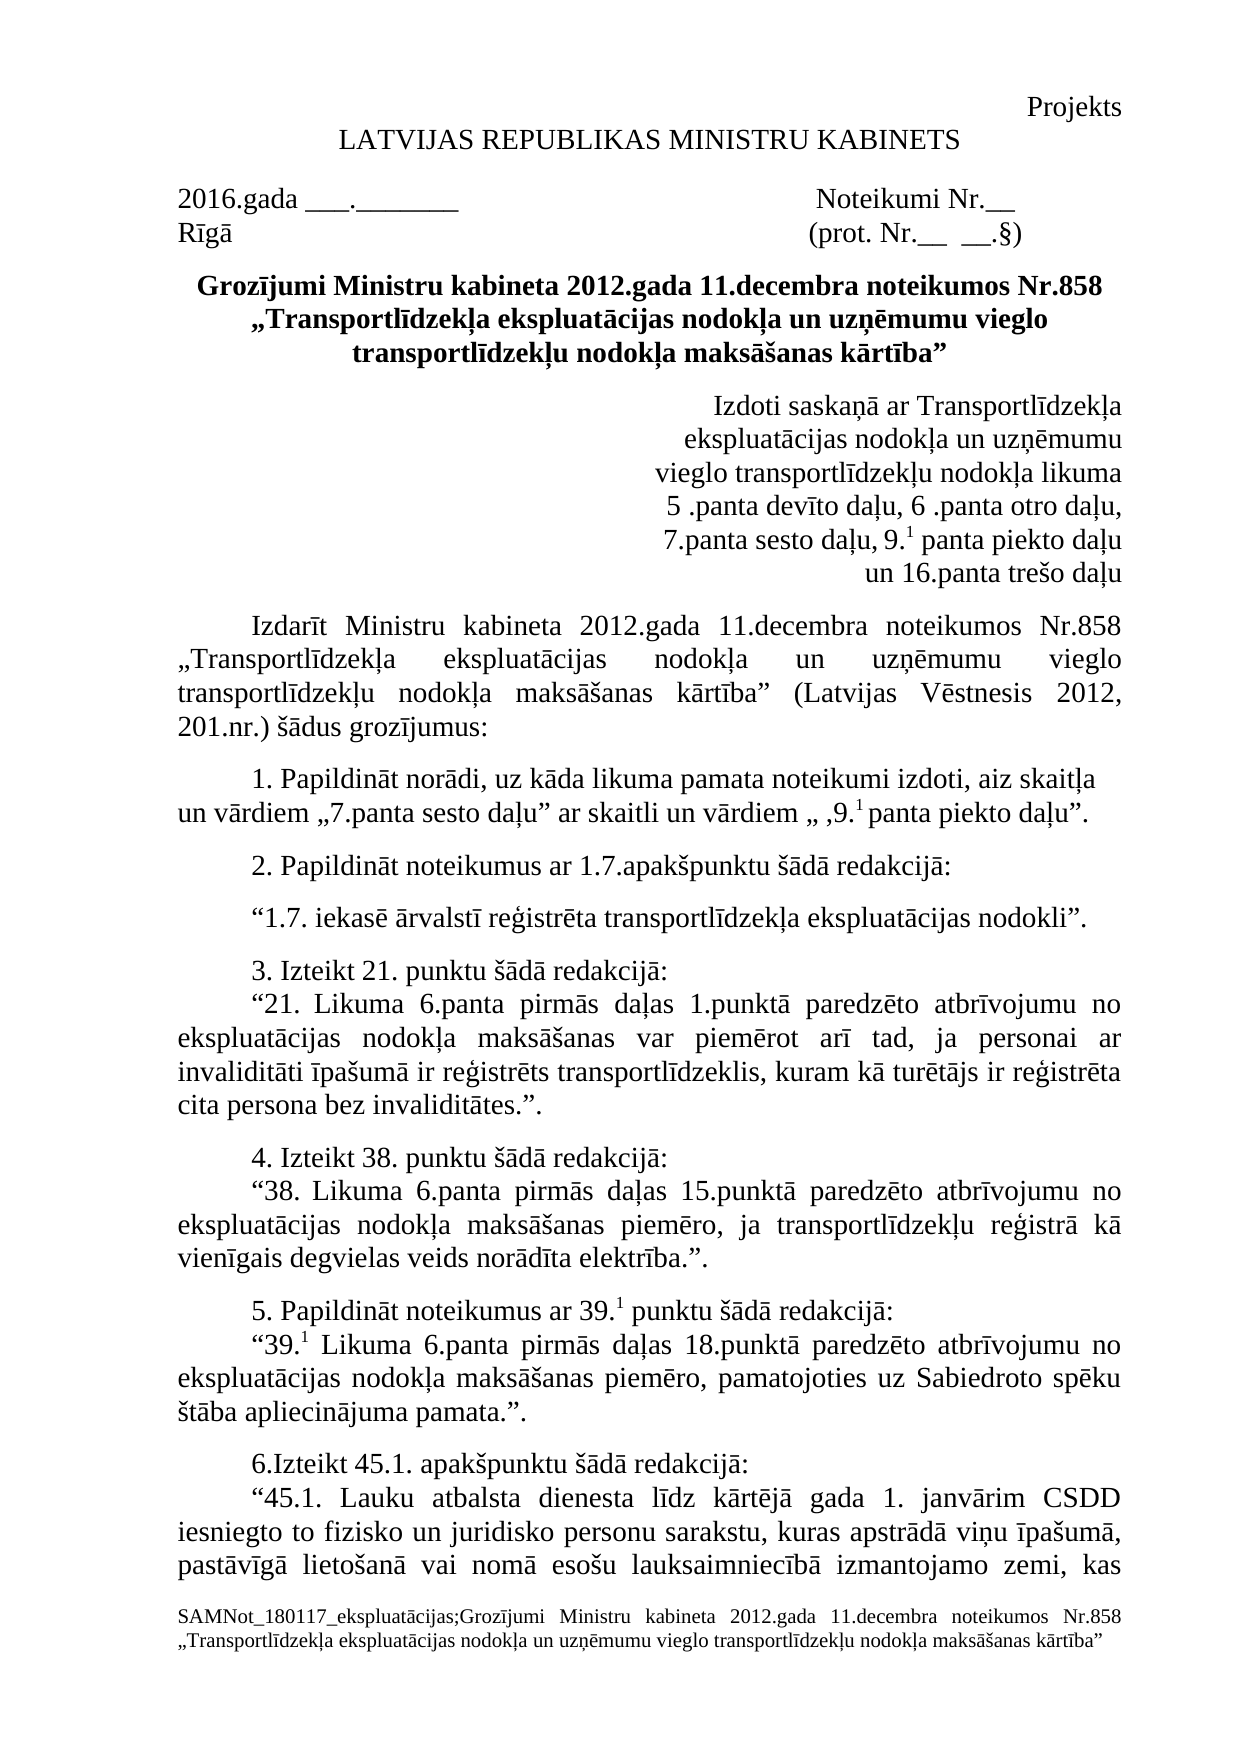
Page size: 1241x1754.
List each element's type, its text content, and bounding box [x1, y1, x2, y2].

text 1. Papildināt norādi, uz kāda likuma pamata noteikumi izdoti, aiz skaitļa un vārdiem „7.panta sesto daļu” ar skaitli un vārdiem „ ,9.1 panta piekto daļu”. [177, 761, 1122, 828]
text 5 .panta devīto daļu, 6 .panta otro daļu, [236, 488, 1122, 522]
text Izdoti saskaņā ar Transportlīdzekļa [236, 388, 1122, 421]
text vieglo transportlīdzekļu nodokļa likuma [236, 455, 1122, 488]
text 5. Papildināt noteikumus ar 39.1 punktu šādā redakcijā: [177, 1293, 1122, 1327]
text 2. Papildināt noteikumus ar 1.7.apakšpunktu šādā redakcijā: [177, 848, 1122, 881]
text “21. Likuma 6.panta pirmās daļas 1.punktā paredzēto atbrīvojumu no ekspluatācijas nodokļa maksāšanas var piemērot arī tad, ja personai ar invaliditāti īpašumā ir reģistrēts transportlīdzeklis, kuram kā turētājs ir reģistrēta cita persona bez invaliditātes.”. [177, 987, 1122, 1121]
text “39.1 Likuma 6.panta pirmās daļas 18.punktā paredzēto atbrīvojumu no ekspluatācijas nodokļa maksāšanas piemēro, pamatojoties uz Sabiedroto spēku štāba apliecinājuma pamata.”. [177, 1327, 1122, 1427]
text 4. Izteikt 38. punktu šādā redakcijā: [177, 1140, 1122, 1173]
text LATVIJAS REPUBLIKAS MINISTRU KABINETS [177, 122, 1122, 156]
text un 16.panta trešo daļu [236, 555, 1122, 589]
text 2016.gada ___._______ Noteikumi Nr.__ [177, 182, 1122, 215]
text ekspluatācijas nodokļa un uzņēmumu [236, 421, 1122, 455]
text “1.7. iekasē ārvalstī reģistrēta transportlīdzekļa ekspluatācijas nodokli”. [177, 900, 1122, 934]
text 3. Izteikt 21. punktu šādā redakcijā: [177, 953, 1122, 987]
text Grozījumi Ministru kabineta 2012.gada 11.decembra noteikumos Nr.858 „Transportlīdzekļa ekspluatācijas nodokļa un uzņēmumu vieglo transportlīdzekļu nodokļa maksāšanas kārtība” [177, 268, 1122, 368]
text Projekts [177, 89, 1122, 122]
text 7.panta sesto daļu, 9.1 panta piekto daļu [236, 522, 1122, 555]
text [177, 1480, 1122, 1581]
text Izdarīt Ministru kabineta 2012.gada 11.decembra noteikumos Nr.858 „Transportlīdzekļa ekspluatācijas nodokļa un uzņēmumu vieglo transportlīdzekļu nodokļa maksāšanas kārtība” (Latvijas Vēstnesis 2012, 201.nr.) šādus grozījumus: [177, 608, 1122, 742]
text “38. Likuma 6.panta pirmās daļas 15.punktā paredzēto atbrīvojumu no ekspluatācijas nodokļa maksāšanas piemēro, ja transportlīdzekļu reģistrā kā vienīgais degvielas veids norādīta elektrība.”. [177, 1173, 1122, 1274]
text Rīgā (prot. Nr.__ __.§) [177, 215, 1122, 249]
text 6.Izteikt 45.1. apakšpunktu šādā redakcijā: [177, 1447, 1122, 1480]
